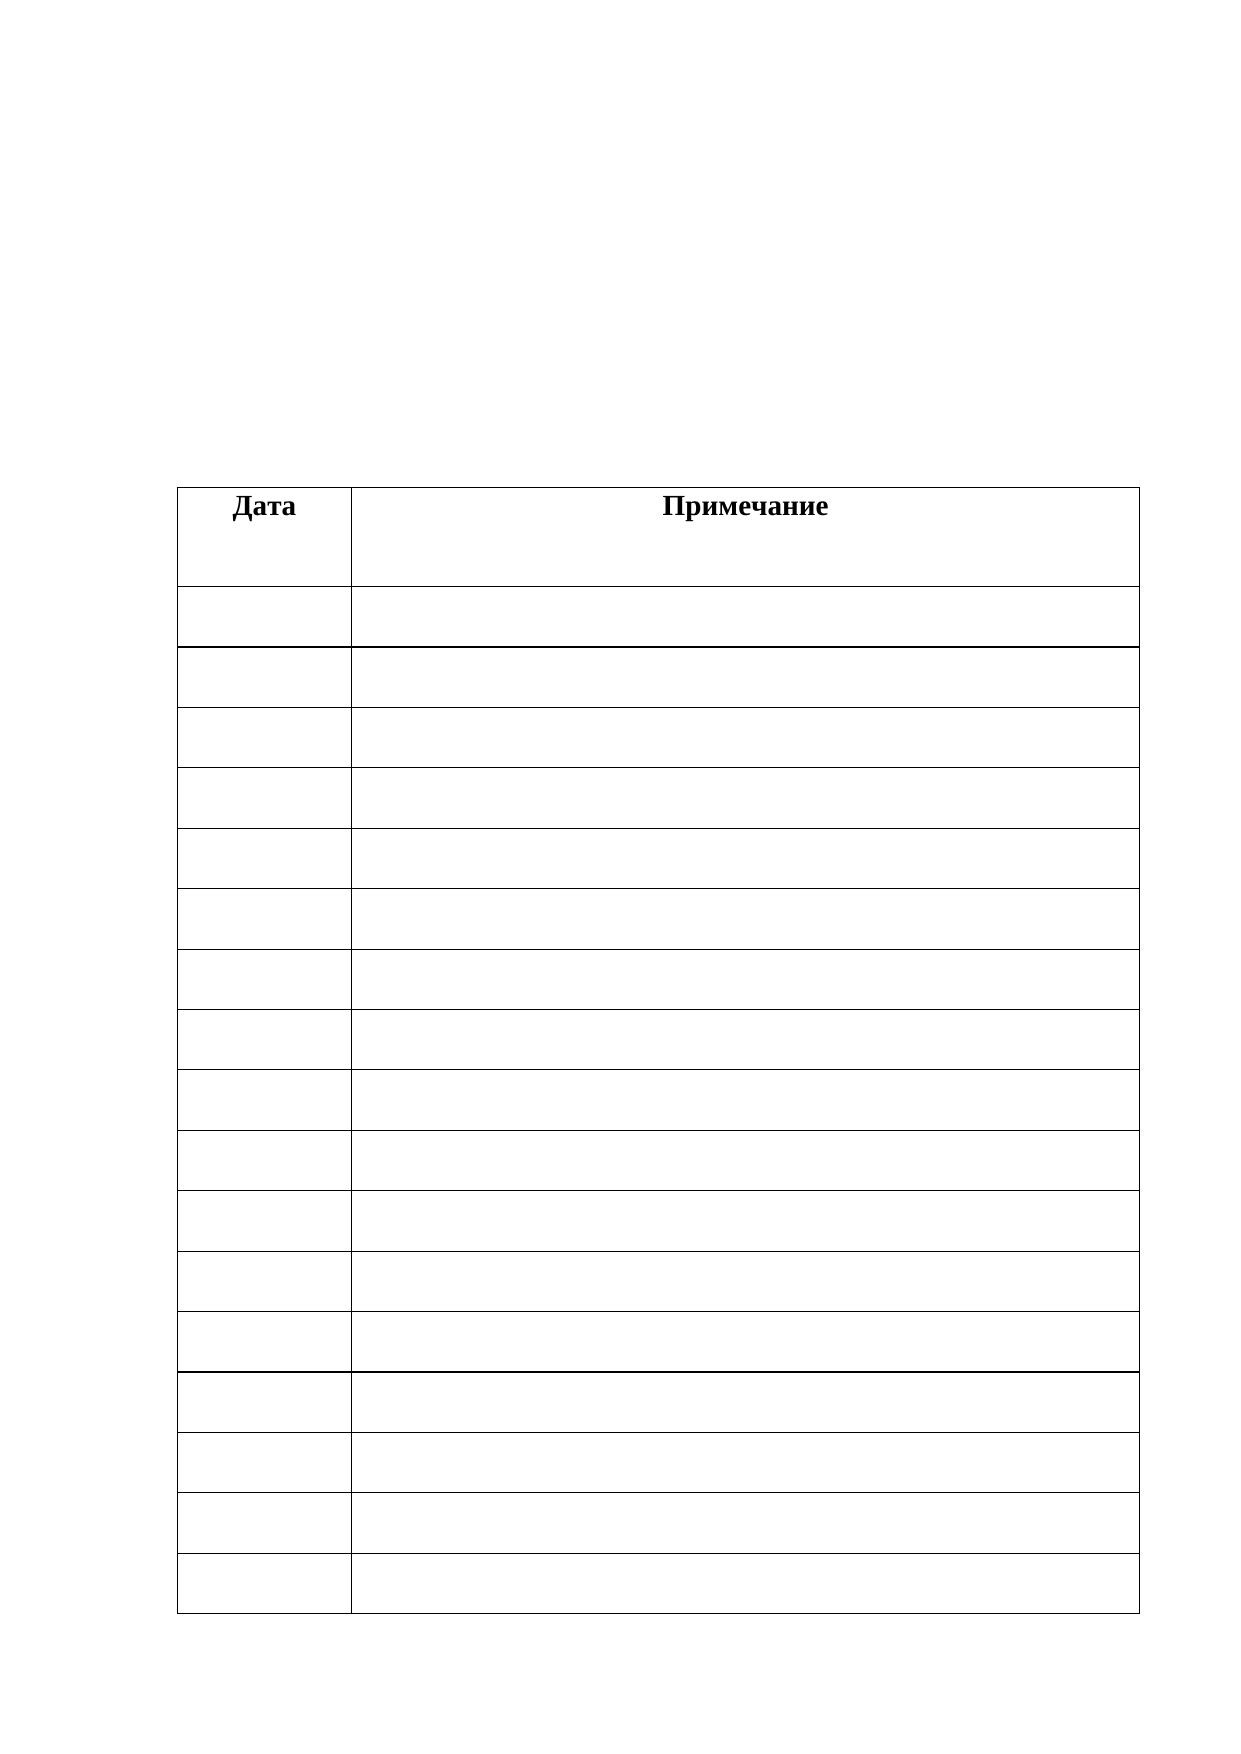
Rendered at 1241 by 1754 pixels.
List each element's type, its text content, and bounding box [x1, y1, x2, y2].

table_cell [352, 768, 1139, 828]
table_cell [178, 1312, 351, 1371]
table_cell [352, 1554, 1139, 1613]
table_cell [352, 648, 1139, 707]
table_cell [178, 1433, 351, 1492]
table_cell [178, 1493, 351, 1553]
table_cell [352, 1373, 1139, 1432]
table_cell [352, 950, 1139, 1009]
table_cell [352, 1433, 1139, 1492]
table_cell [352, 1191, 1139, 1251]
table_cell [178, 1010, 351, 1069]
table_cell [352, 1010, 1139, 1069]
table_header Примечание [352, 488, 1139, 586]
table_cell [352, 1070, 1139, 1130]
table_header Дата [178, 488, 351, 586]
table_cell [178, 1131, 351, 1190]
table_cell [352, 829, 1139, 888]
table_cell [352, 708, 1139, 767]
table_cell [352, 587, 1139, 646]
table_cell [178, 708, 351, 767]
table_cell [178, 648, 351, 707]
table_cell [178, 829, 351, 888]
table_cell [178, 587, 351, 646]
table_cell [352, 1312, 1139, 1371]
table_cell [178, 1252, 351, 1311]
table_cell [352, 889, 1139, 948]
table_cell [178, 768, 351, 828]
table_cell [352, 1131, 1139, 1190]
table_cell [352, 1493, 1139, 1553]
table_cell [178, 1373, 351, 1432]
table_cell [178, 1554, 351, 1613]
table_cell [178, 889, 351, 948]
table_cell [352, 1252, 1139, 1311]
table_cell [178, 1191, 351, 1251]
table_cell [178, 950, 351, 1009]
table_cell [178, 1070, 351, 1130]
